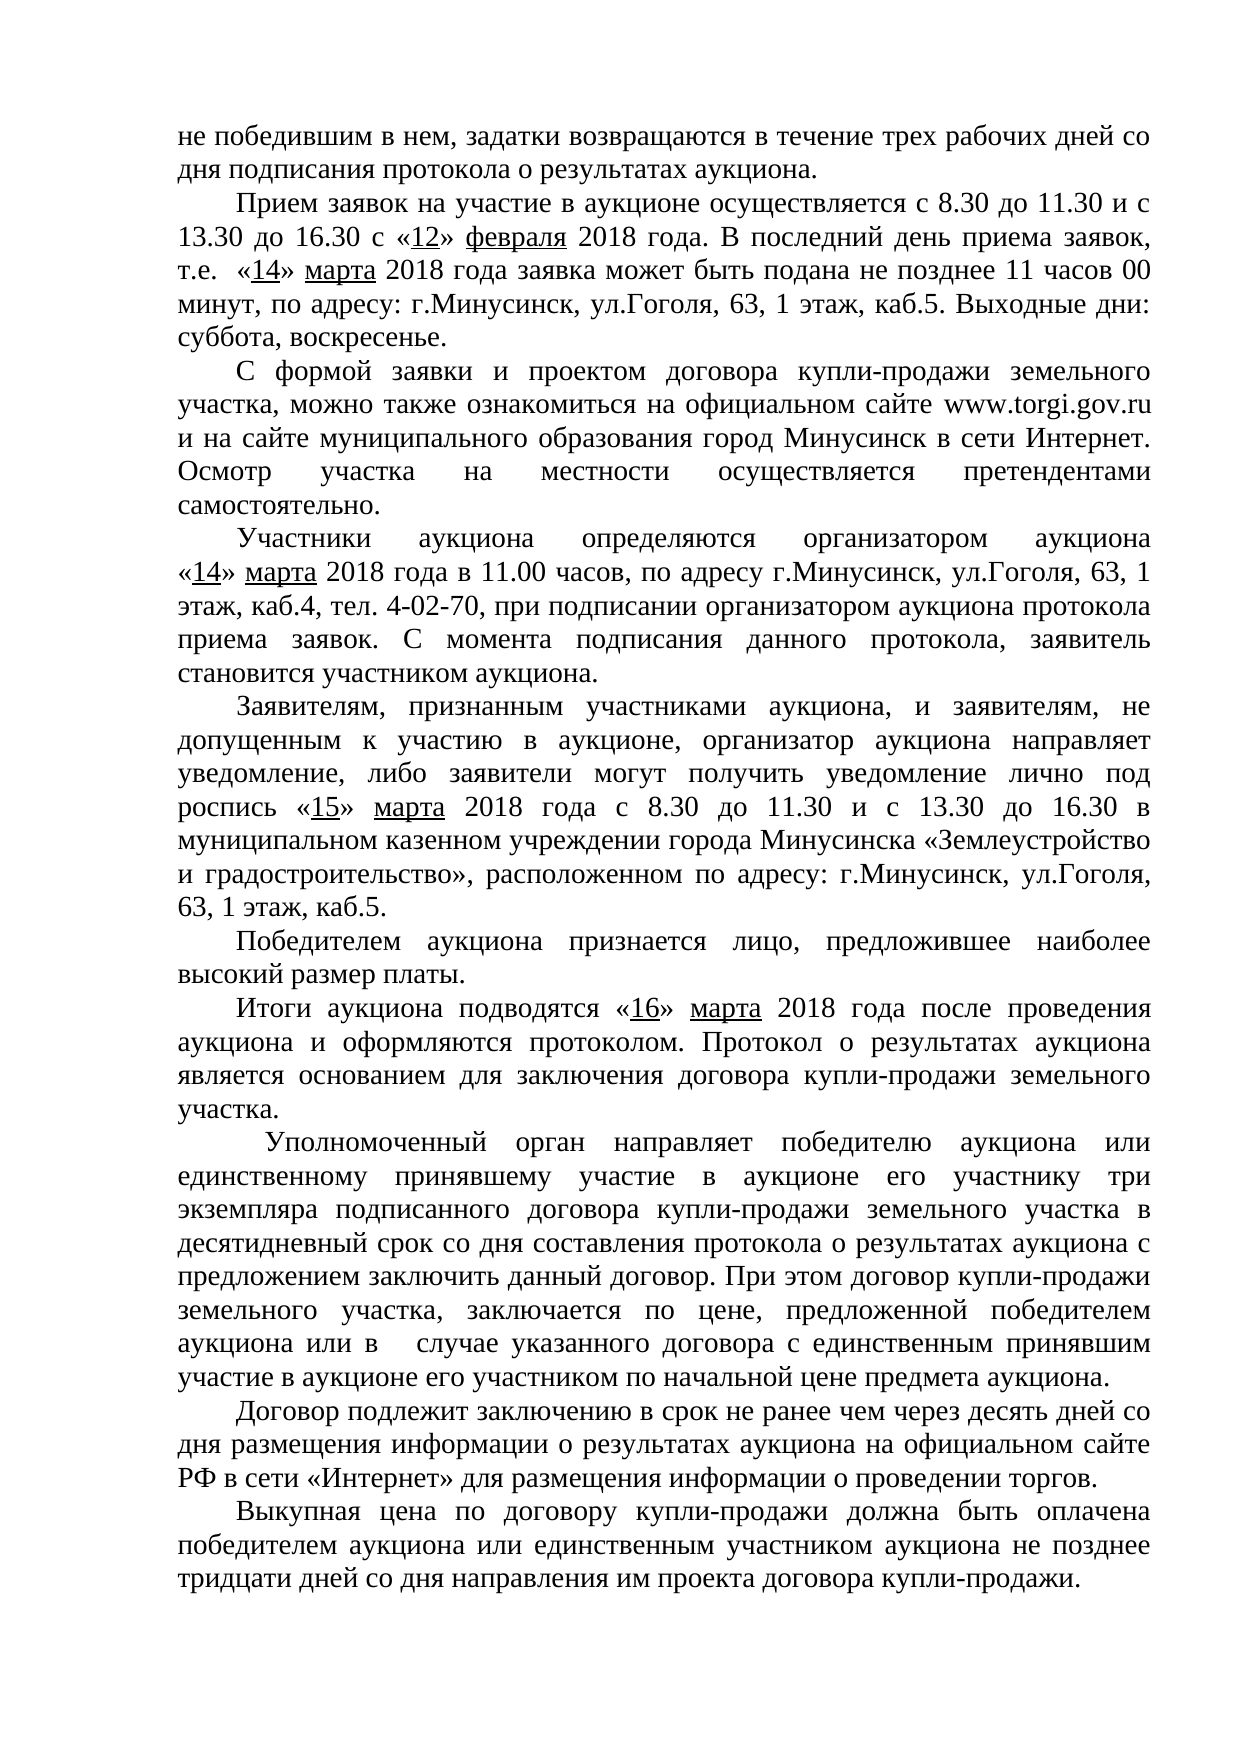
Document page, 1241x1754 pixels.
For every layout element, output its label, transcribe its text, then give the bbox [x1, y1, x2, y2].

text Договор подлежит заключению в срок не ранее чем через десять дней со дня размещения информации о результатах аукциона на официальном сайте РФ в сети «Интернет» для размещения информации о проведении торгов. [177, 1393, 1152, 1493]
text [177, 118, 1152, 185]
text Итоги аукциона подводятся «16» марта 2018 года после проведения аукциона и оформляются протоколом. Протокол о результатах аукциона является основанием для заключения договора купли-продажи земельного участка. [177, 990, 1152, 1124]
text Победителем аукциона признается лицо, предложившее наиболее высокий размер платы. [177, 923, 1152, 990]
text Прием заявок на участие в аукционе осуществляется с 8.30 до 11.30 и с 13.30 до 16.30 с «12» февраля 2018 года. В последний день приема заявок, т.е. «14» марта 2018 года заявка может быть подана не позднее 11 часов 00 минут, по адресу: г.Минусинск, ул.Гоголя, 63, 1 этаж, каб.5. Выходные дни: суббота, воскресенье. [177, 185, 1152, 353]
text Участники аукциона определяются организатором аукциона «14» марта 2018 года в 11.00 часов, по адресу г.Минусинск, ул.Гоголя, 63, 1 этаж, каб.4, тел. 4-02-70, при подписании организатором аукциона протокола приема заявок. С момента подписания данного протокола, заявитель становится участником аукциона. [177, 521, 1152, 688]
text Заявителям, признанным участниками аукциона, и заявителям, не допущенным к участию в аукционе, организатор аукциона направляет уведомление, либо заявители могут получить уведомление лично под роспись «15» марта 2018 года с 8.30 до 11.30 и с 13.30 до 16.30 в муниципальном казенном учреждении города Минусинска «Землеустройство и градостроительство», расположенном по адресу: г.Минусинск, ул.Гоголя, 63, 1 этаж, каб.5. [177, 688, 1152, 923]
text Выкупная цена по договору купли-продажи должна быть оплачена победителем аукциона или единственным участником аукциона не позднее тридцати дней со дня направления им проекта договора купли-продажи. [177, 1493, 1152, 1594]
text С формой заявки и проектом договора купли-продажи земельного участка, можно также ознакомиться на официальном сайте www.torgi.gov.ru и на сайте муниципального образования город Минусинск в сети Интернет. Осмотр участка на местности осуществляется претендентами самостоятельно. [177, 353, 1152, 521]
text Уполномоченный орган направляет победителю аукциона или единственному принявшему участие в аукционе его участнику три экземпляра подписанного договора купли-продажи земельного участка в десятидневный срок со дня составления протокола о результатах аукциона с предложением заключить данный договор. При этом договор купли-продажи земельного участка, заключается по цене, предложенной победителем аукциона или в случае указанного договора с единственным принявшим участие в аукционе его участником по начальной цене предмета аукциона. [177, 1124, 1152, 1393]
